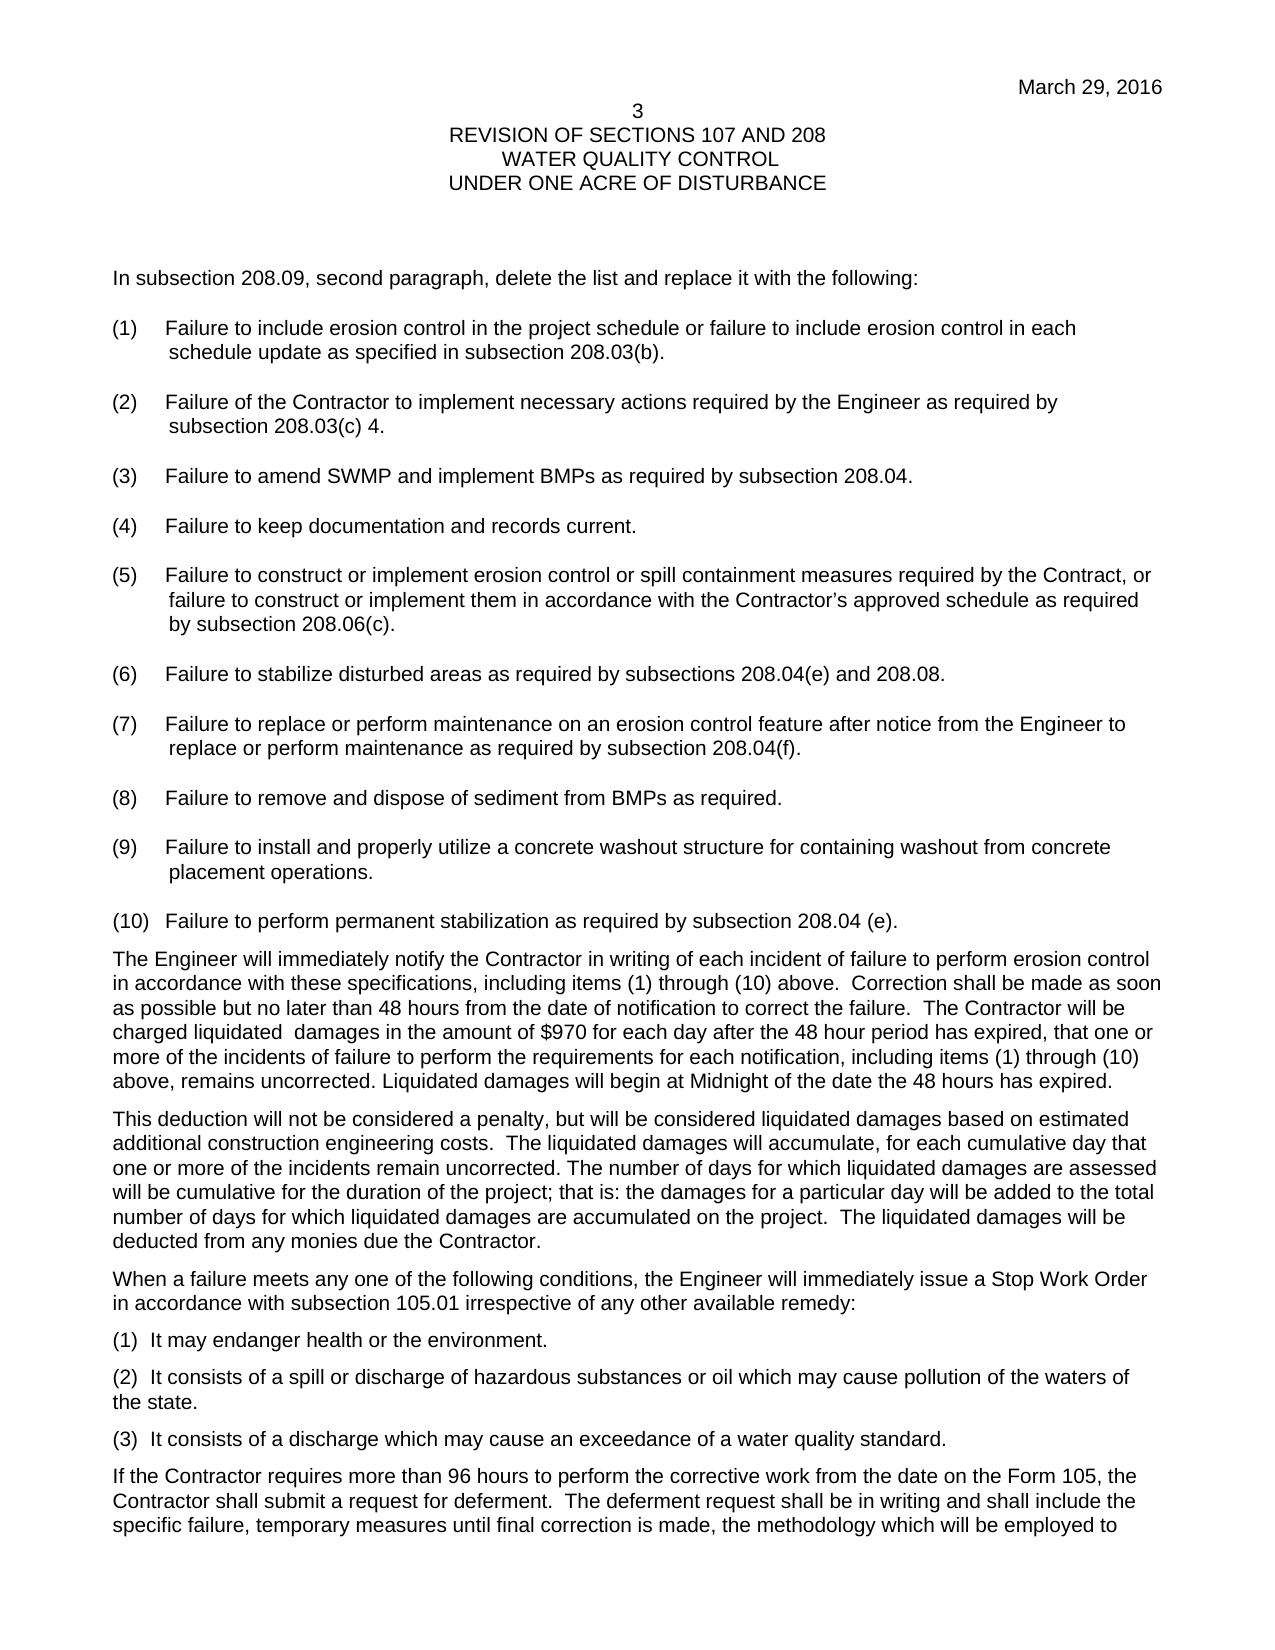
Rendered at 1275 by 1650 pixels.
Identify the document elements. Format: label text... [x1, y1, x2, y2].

text (1) It may endanger health or the environment. [112, 1328, 1162, 1352]
text When a failure meets any one of the following conditions, the Engineer will immediately issue a Stop Work Order in accordance with subsection 105.01 irrespective of any other available remedy: [112, 1266, 1162, 1315]
list Failure to amend SWMP and implement BMPs as required by subsection 208.04. [112, 464, 1162, 488]
list Failure to replace or perform maintenance on an erosion control feature after notice from the Engineer to replace or perform maintenance as required by subsection 208.04(f). [112, 711, 1162, 760]
list Failure to remove and dispose of sediment from BMPs as required. [112, 786, 1162, 809]
list Failure to include erosion control in the project schedule or failure to include erosion control in each schedule update as specified in subsection 208.03(b). [112, 316, 1162, 364]
text (2) It consists of a spill or discharge of hazardous substances or oil which may cause pollution of the waters of the state. [112, 1365, 1162, 1414]
list Failure to keep documentation and records current. [112, 513, 1162, 537]
list Failure of the Contractor to implement necessary actions required by the Engineer as required by subsection 208.03(c) 4. [112, 390, 1162, 438]
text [112, 1464, 1162, 1537]
list Failure to perform permanent stabilization as required by subsection 208.04 (e). [112, 909, 1162, 933]
text This deduction will not be considered a penalty, but will be considered liquidated damages based on estimated additional construction engineering costs. The liquidated damages will accumulate, for each cumulative day that one or more of the incidents remain uncorrected. The number of days for which liquidated damages are assessed will be cumulative for the duration of the project; that is: the damages for a particular day will be added to the total number of days for which liquidated damages are accumulated on the project. The liquidated damages will be deducted from any monies due the Contractor. [112, 1106, 1162, 1253]
list Failure to construct or implement erosion control or spill containment measures required by the Contract, or failure to construct or implement them in accordance with the Contractor’s approved schedule as required by subsection 208.06(c). [112, 563, 1162, 636]
text The Engineer will immediately notify the Contractor in writing of each incident of failure to perform erosion control in accordance with these specifications, including items (1) through (10) above. Correction shall be made as soon as possible but no later than 48 hours from the date of notification to correct the failure. The Contractor will be charged liquidated damages in the amount of $970 for each day after the 48 hour period has expired, that one or more of the incidents of failure to perform the requirements for each notification, including items (1) through (10) above, remains uncorrected. Liquidated damages will begin at Midnight of the date the 48 hours has expired. [112, 946, 1162, 1093]
text In subsection 208.09, second paragraph, delete the list and replace it with the following: [112, 266, 1162, 290]
text (3) It consists of a discharge which may cause an exceedance of a water quality standard. [112, 1427, 1162, 1451]
list Failure to install and properly utilize a concrete washout structure for containing washout from concrete placement operations. [112, 835, 1162, 884]
list Failure to stabilize disturbed areas as required by subsections 208.04(e) and 208.08. [112, 662, 1162, 686]
